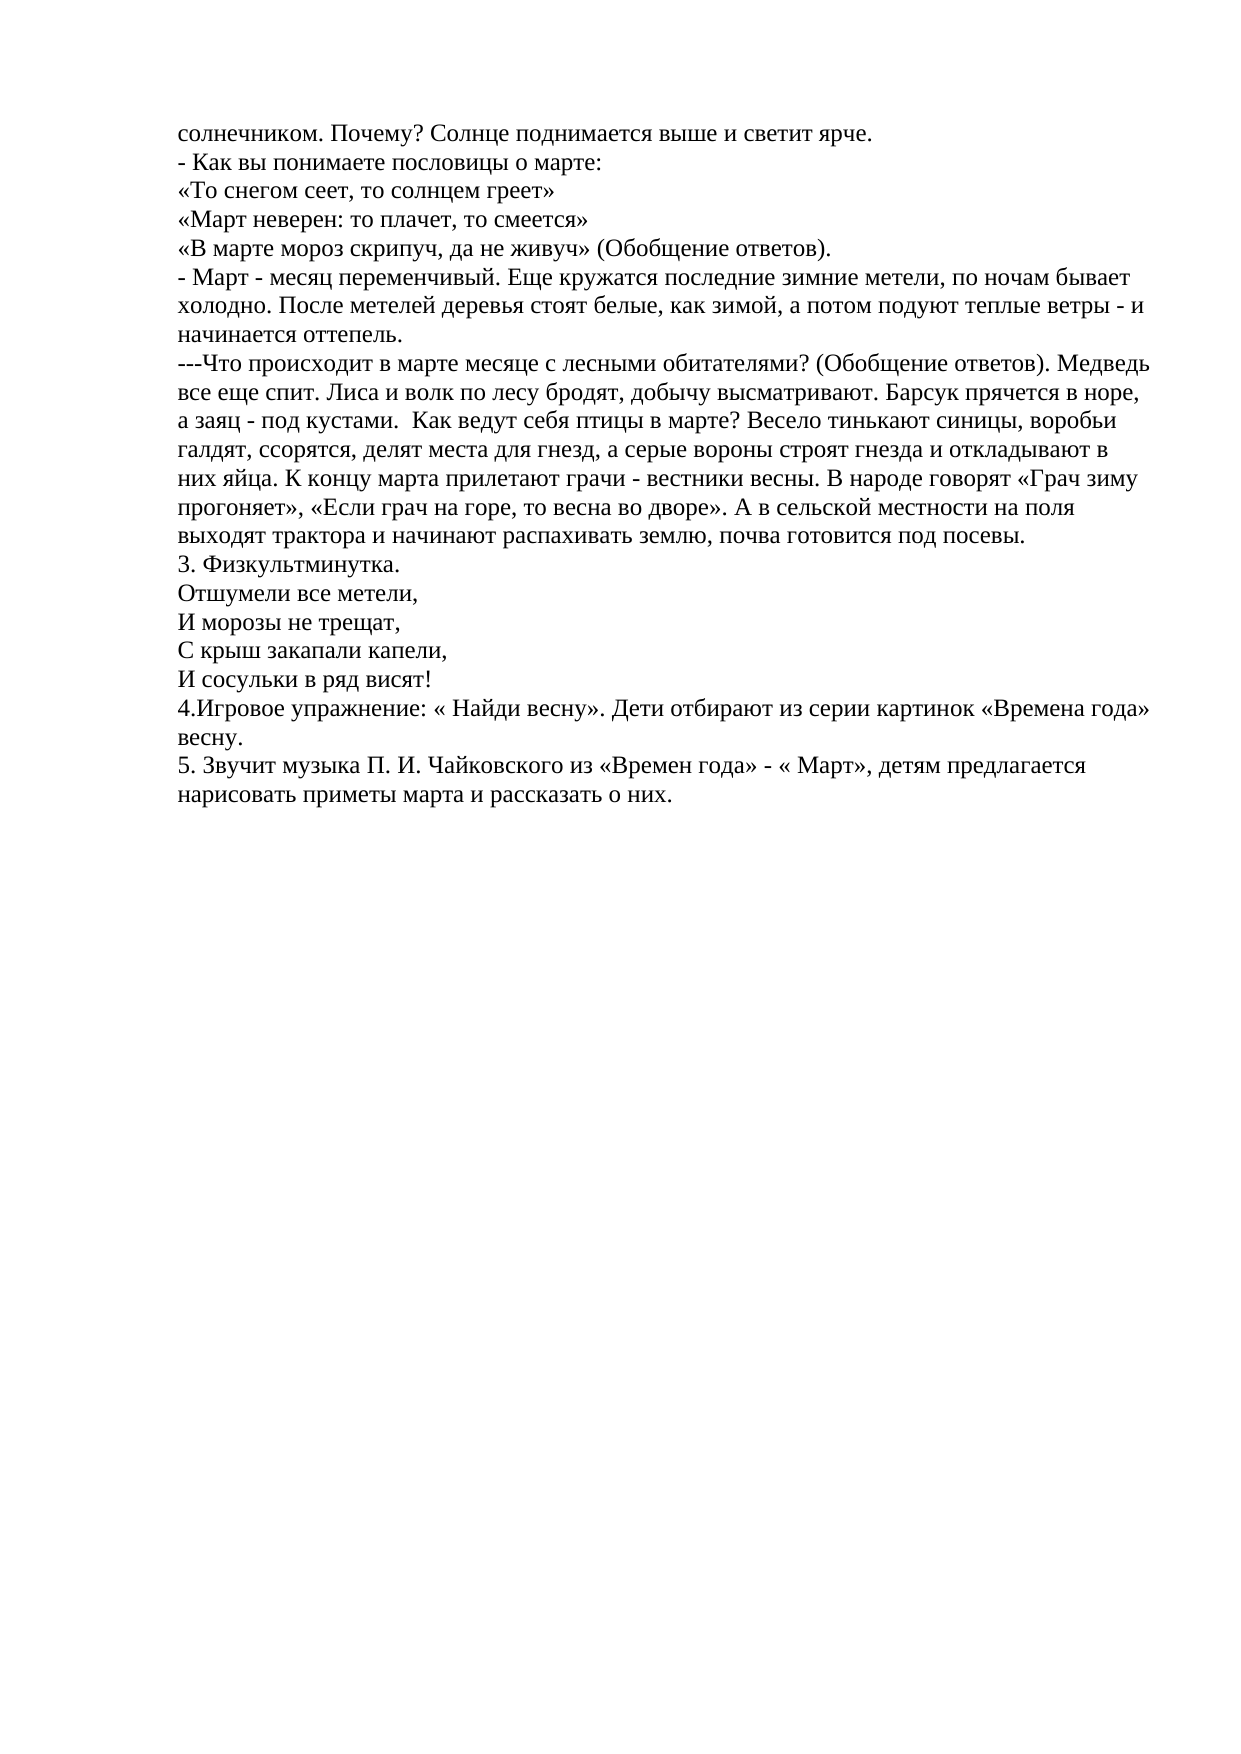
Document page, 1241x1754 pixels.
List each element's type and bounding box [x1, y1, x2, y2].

text [177, 118, 1152, 808]
